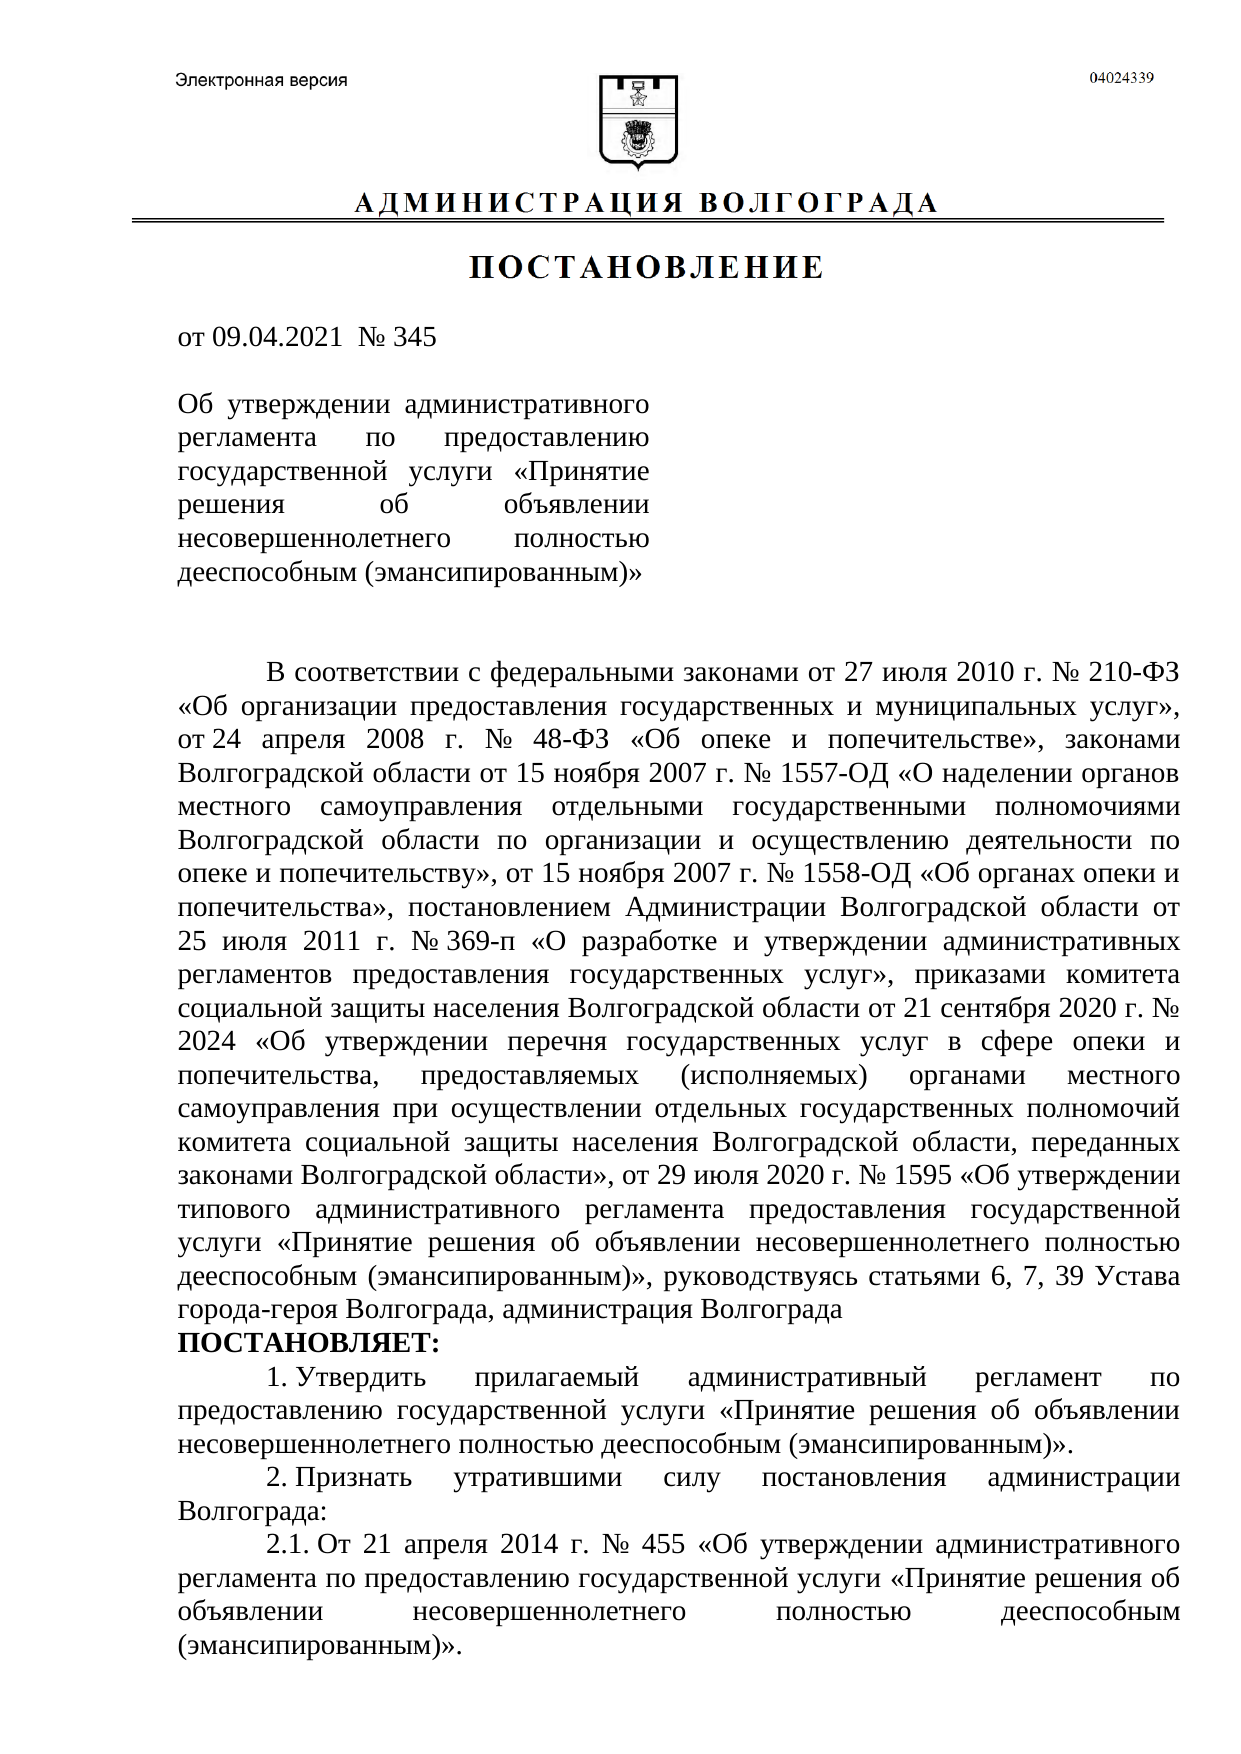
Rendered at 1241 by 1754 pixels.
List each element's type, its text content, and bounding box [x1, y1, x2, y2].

picture [118, 41, 1181, 292]
text 2.1. От 21 апреля 2014 г. № 455 «Об утверждении административного регламента по предоставлению государственной услуги «Принятие решения об объявлении несовершеннолетнего полностью дееспособным (эмансипированным)». [177, 1526, 1181, 1661]
text 1. Утвердить прилагаемый административный регламент по предоставлению государственной услуги «Принятие решения об объявлении несовершеннолетнего полностью дееспособным (эмансипированным)». [177, 1359, 1181, 1459]
text В соответствии с федеральными законами от 27 июля 2010 г. № 210-ФЗ «Об организации предоставления государственных и муниципальных услуг», от 24 апреля 2008 г. № 48-ФЗ «Об опеке и попечительстве», законами Волгоградской области от 15 ноября 2007 г. № 1557-ОД «О наделении органов местного самоуправления отдельными государственными полномочиями Волгоградской области по организации и осуществлению деятельности по опеке и попечительству», от 15 ноября 2007 г. № 1558-ОД «Об органах опеки и попечительства», постановлением Администрации Волгоградской области от 25 июля 2011 г. № 369-п «О разработке и утверждении административных регламентов предоставления государственных услуг», приказами комитета социальной защиты населения Волгоградской области от 21 сентября 2020 г. № 2024 «Об утверждении перечня государственных услуг в сфере опеки и попечительства, предоставляемых (исполняемых) органами местного самоуправления при осуществлении отдельных государственных полномочий комитета социальной защиты населения Волгоградской области, переданных законами Волгоградской области», от 29 июля 2020 г. № 1595 «Об утверждении типового административного регламента предоставления государственной услуги «Принятие решения об объявлении несовершеннолетнего полностью дееспособным (эмансипированным)», руководствуясь статьями 6, 7, 39 Устава города-героя Волгограда, администрация Волгограда [177, 654, 1181, 1325]
text 2. Признать утратившими силу постановления администрации Волгограда: [177, 1459, 1181, 1526]
table_header [107, 41, 1192, 319]
text Об утверждении административного регламента по предоставлению государственной услуги «Принятие решения об объявлении несовершеннолетнего полностью дееспособным (эмансипированным)» [177, 386, 650, 587]
text от 09.04.2021 № 345 [177, 319, 1181, 352]
text ПОСТАНОВЛЯЕТ: [177, 1325, 1181, 1359]
